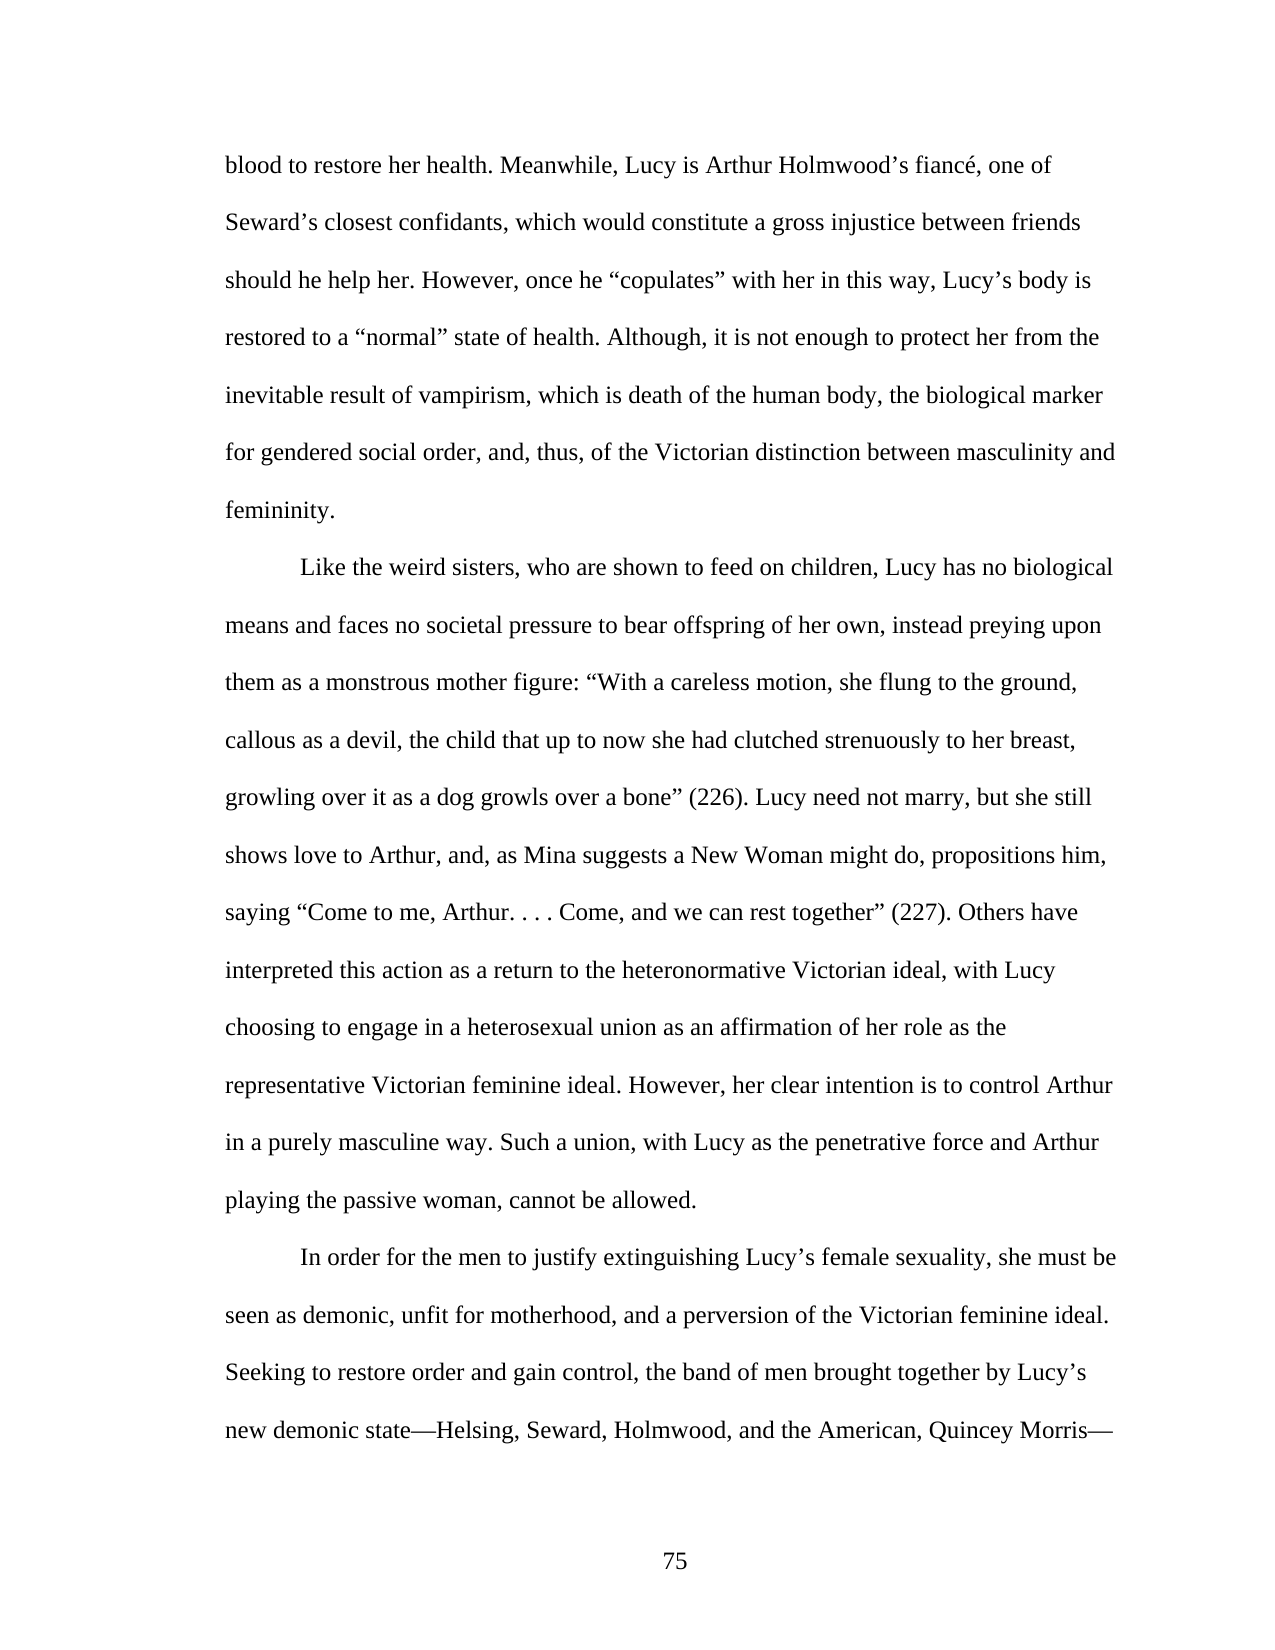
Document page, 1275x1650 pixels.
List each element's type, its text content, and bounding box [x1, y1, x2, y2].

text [225, 150, 1125, 524]
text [225, 1242, 1125, 1444]
text Like the weird sisters, who are shown to feed on children, Lucy has no biological means and faces no societal pressure to bear offspring of her own, instead preying upon them as a monstrous mother figure: “With a careless motion, she flung to the ground, callous as a devil, the child that up to now she had clutched strenuously to her breast, growling over it as a dog growls over a bone” (226). Lucy need not marry, but she still shows love to Arthur, and, as Mina suggests a New Woman might do, propositions him, saying “Come to me, Arthur. . . . Come, and we can rest together” (227). Others have interpreted this action as a return to the heteronormative Victorian ideal, with Lucy choosing to engage in a heterosexual union as an affirmation of her role as the representative Victorian feminine ideal. However, her clear intention is to control Arthur in a purely masculine way. Such a union, with Lucy as the penetrative force and Arthur playing the passive woman, cannot be allowed. [225, 552, 1125, 1214]
